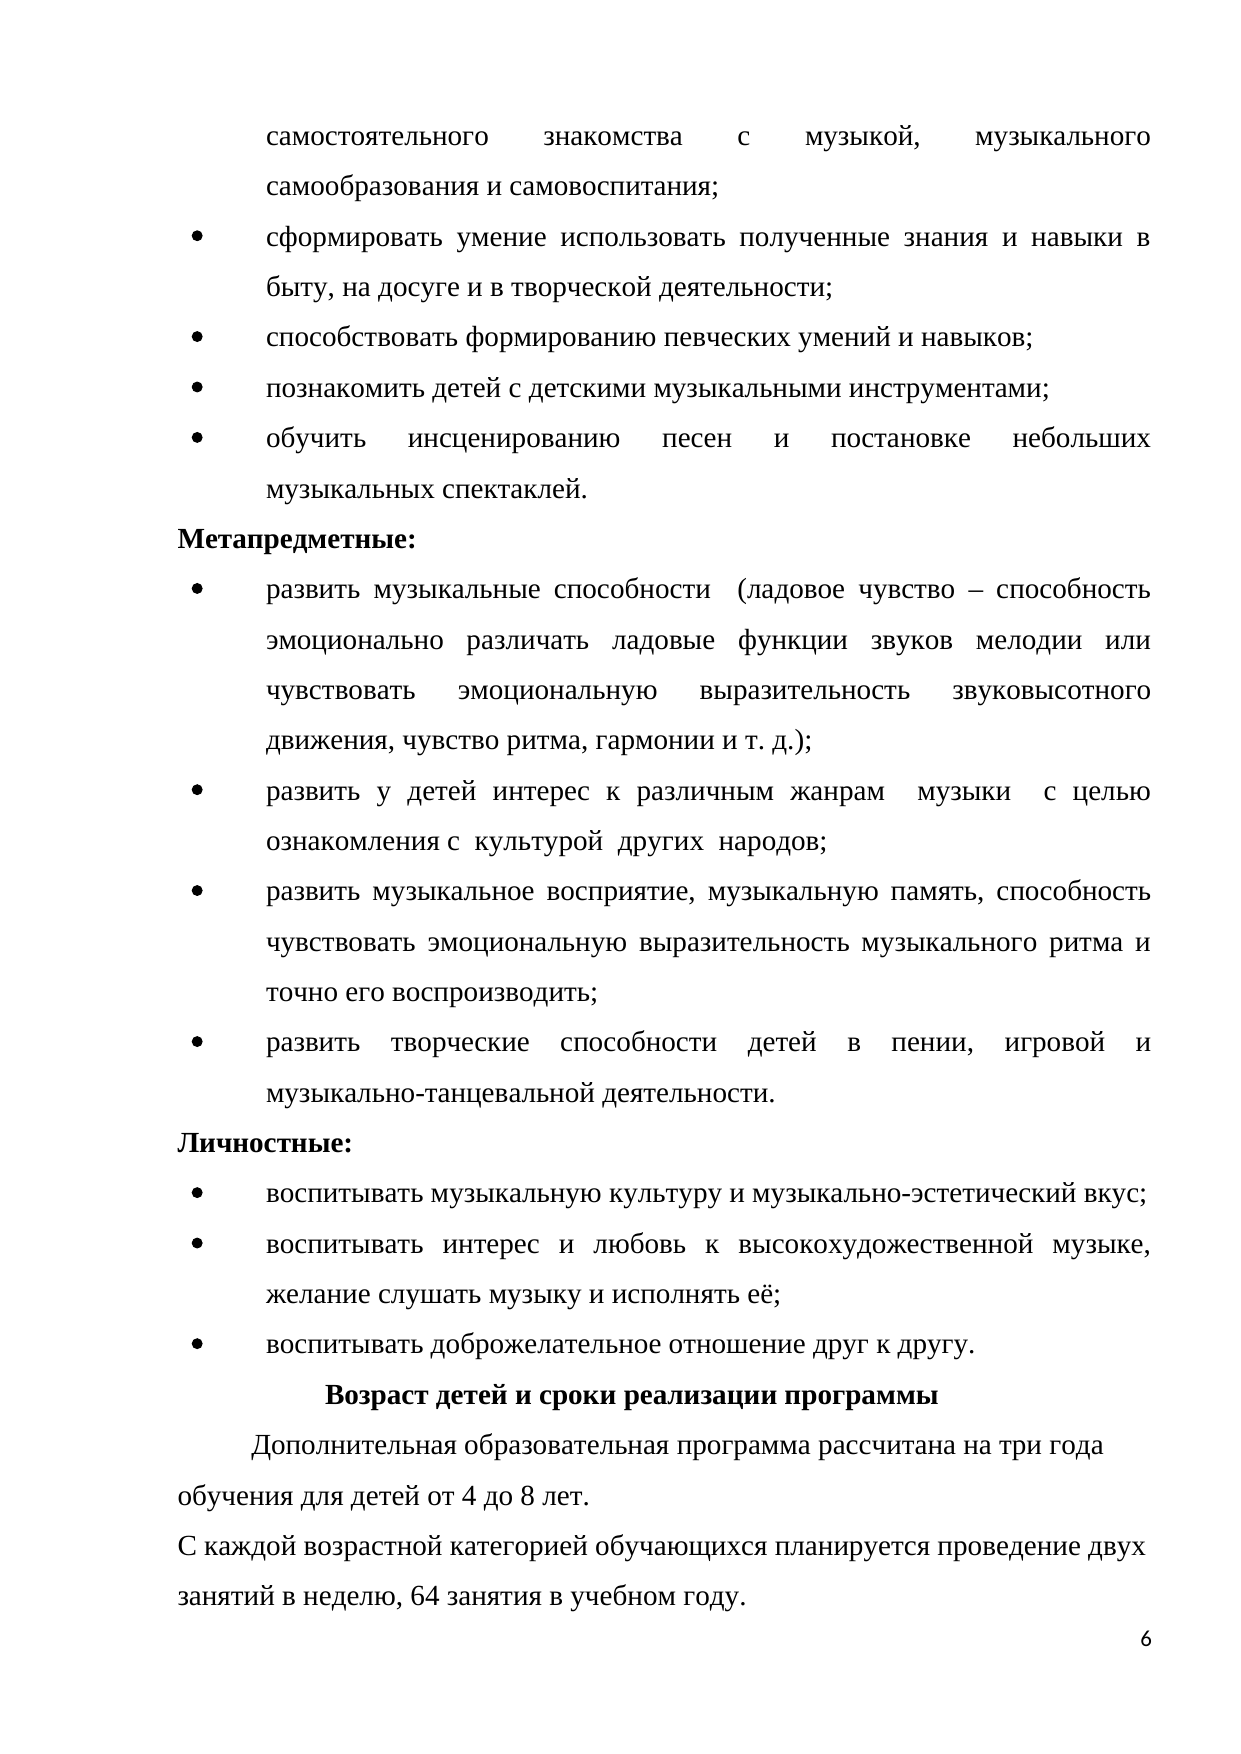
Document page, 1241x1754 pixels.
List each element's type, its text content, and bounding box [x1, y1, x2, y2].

text Дополнительная образовательная программа рассчитана на три года обучения для детей от 4 до 8 лет. [177, 1427, 1152, 1511]
list развить у детей интерес к различным жанрам музыки с целью ознакомления с культурой других народов; [192, 773, 1152, 857]
list воспитывать доброжелательное отношение друг к другу. [192, 1327, 1152, 1360]
list воспитывать интерес и любовь к высокохудожественной музыке, желание слушать музыку и исполнять её; [192, 1226, 1152, 1310]
list сформировать умение использовать полученные знания и навыки в быту, на досуге и в творческой деятельности; [192, 219, 1152, 303]
list познакомить детей с детскими музыкальными инструментами; [192, 370, 1152, 403]
list развить музыкальное восприятие, музыкальную память, способность чувствовать эмоциональную выразительность музыкального ритма и точно его воспроизводить; [192, 873, 1152, 1008]
list развить музыкальные способности (ладовое чувство – способность эмоционально различать ладовые функции звуков мелодии или чувствовать эмоциональную выразительность звуковысотного движения, чувство ритма, гармонии и т. д.); [192, 571, 1152, 756]
list развить творческие способности детей в пении, игровой и музыкально-танцевальной деятельности. [192, 1024, 1152, 1108]
list способствовать формированию певческих умений и навыков; [192, 319, 1152, 353]
text Возраст детей и сроки реализации программы [251, 1377, 1152, 1411]
list воспитывать музыкальную культуру и музыкально-эстетический вкус; [192, 1176, 1152, 1209]
text С каждой возрастной категорией обучающихся планируется проведение двух занятий в неделю, 64 занятия в учебном году. [177, 1528, 1152, 1612]
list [192, 118, 1152, 202]
text Личностные: [103, 1125, 1152, 1159]
list обучить инсценированию песен и постановке небольших музыкальных спектаклей. [192, 420, 1152, 504]
text Метапредметные: [103, 521, 1152, 554]
